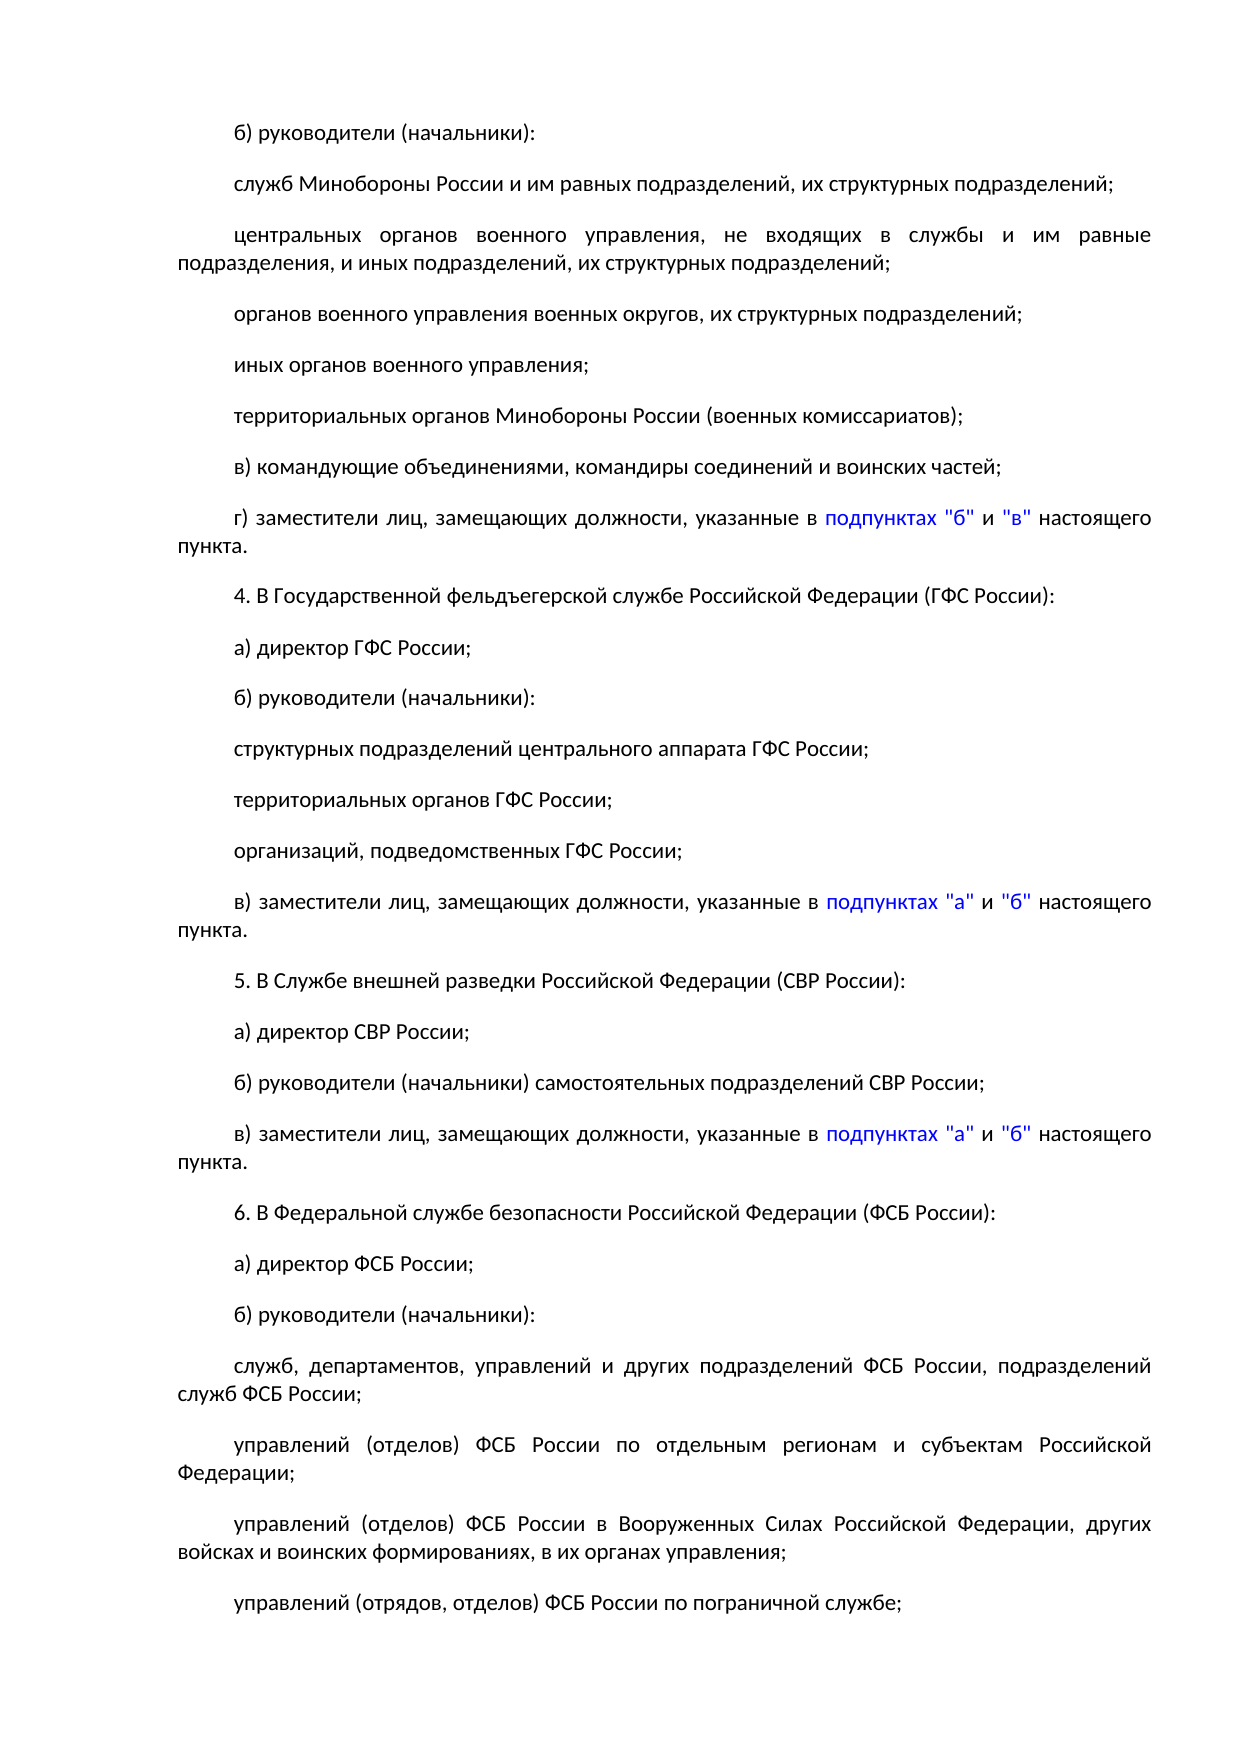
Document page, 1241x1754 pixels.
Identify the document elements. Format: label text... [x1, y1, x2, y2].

text управлений (отделов) ФСБ России по отдельным регионам и субъектам Российской Федерации; [177, 1430, 1152, 1486]
text б) руководители (начальники): [177, 683, 1152, 712]
text служб, департаментов, управлений и других подразделений ФСБ России, подразделений служб ФСБ России; [177, 1351, 1152, 1407]
text иных органов военного управления; [177, 350, 1152, 378]
text структурных подразделений центрального аппарата ГФС России; [177, 734, 1152, 762]
text а) директор СВР России; [177, 1017, 1152, 1045]
text 5. В Службе внешней разведки Российской Федерации (СВР России): [177, 966, 1152, 994]
text 4. В Государственной фельдъегерской службе Российской Федерации (ГФС России): [177, 582, 1152, 610]
text территориальных органов Минобороны России (военных комиссариатов); [177, 401, 1152, 429]
text г) заместители лиц, замещающих должности, указанные в подпунктах "б" и "в" настоящего пункта. [177, 503, 1152, 559]
text органов военного управления военных округов, их структурных подразделений; [177, 299, 1152, 327]
text б) руководители (начальники): [177, 1300, 1152, 1328]
text управлений (отделов) ФСБ России в Вооруженных Силах Российской Федерации, других войсках и воинских формированиях, в их органах управления; [177, 1509, 1152, 1565]
text б) руководители (начальники): [177, 118, 1152, 146]
text центральных органов военного управления, не входящих в службы и им равные подразделения, и иных подразделений, их структурных подразделений; [177, 220, 1152, 276]
text а) директор ГФС России; [177, 633, 1152, 661]
text 6. В Федеральной службе безопасности Российской Федерации (ФСБ России): [177, 1198, 1152, 1226]
text б) руководители (начальники) самостоятельных подразделений СВР России; [177, 1068, 1152, 1096]
text в) командующие объединениями, командиры соединений и воинских частей; [177, 452, 1152, 480]
text а) директор ФСБ России; [177, 1249, 1152, 1277]
text территориальных органов ГФС России; [177, 785, 1152, 813]
text организаций, подведомственных ГФС России; [177, 836, 1152, 864]
text управлений (отрядов, отделов) ФСБ России по пограничной службе; [177, 1588, 1152, 1616]
text служб Минобороны России и им равных подразделений, их структурных подразделений; [177, 169, 1152, 197]
text в) заместители лиц, замещающих должности, указанные в подпунктах "а" и "б" настоящего пункта. [177, 887, 1152, 943]
text в) заместители лиц, замещающих должности, указанные в подпунктах "а" и "б" настоящего пункта. [177, 1119, 1152, 1175]
